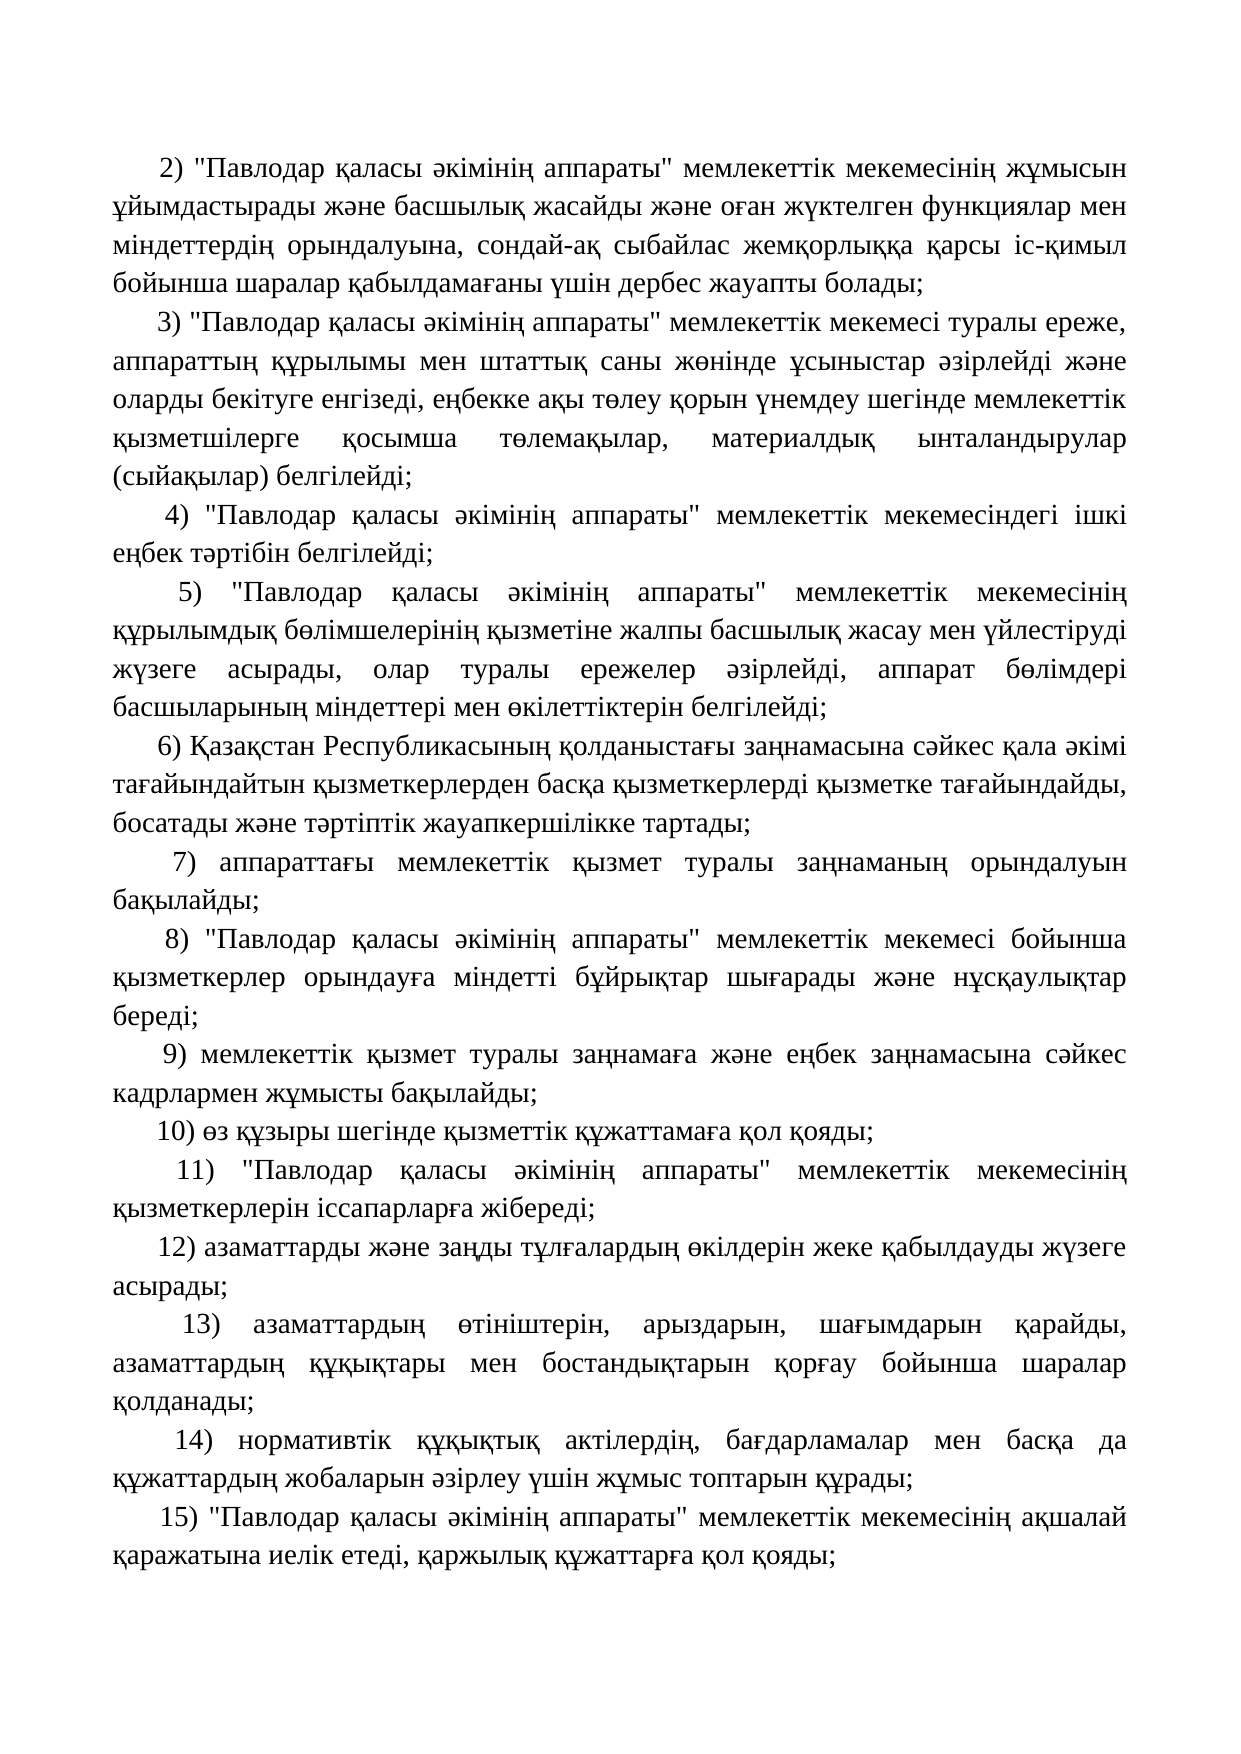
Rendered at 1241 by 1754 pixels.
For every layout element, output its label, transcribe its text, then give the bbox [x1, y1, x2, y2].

text 9) мемлекеттік қызмет туралы заңнамаға және еңбек заңнамасына сәйкес кадрлармен жұмысты бақылайды; [112, 1036, 1128, 1108]
text 15) "Павлодар қаласы әкімінің аппараты" мемлекеттік мекемесінің ақшалай қаражатына иелік етеді, қаржылық құжаттарға қол қояды; [112, 1499, 1128, 1571]
text 7) аппараттағы мемлекеттік қызмет туралы заңнаманың орындалуын бақылайды; [112, 844, 1128, 916]
text 10) өз құзыры шегінде қызметтік құжаттамаға қол қояды; [112, 1113, 1128, 1147]
text 3) "Павлодар қаласы әкімінің аппараты" мемлекеттік мекемесі туралы ереже, аппараттың құрылымы мен штаттық саны жөнінде ұсыныстар әзірлейді және оларды бекітуге енгізеді, еңбекке ақы төлеу қорын үнемдеу шегінде мемлекеттік қызметшілерге қосымша төлемақылар, материалдық ынталандырулар (сыйақылар) белгілейді; [112, 304, 1128, 492]
text 14) нормативтік құқықтық актілердің, бағдарламалар мен басқа да құжаттардың жобаларын әзірлеу үшін жұмыс топтарын құрады; [112, 1422, 1128, 1494]
text 8) "Павлодар қаласы әкімінің аппараты" мемлекеттік мекемесі бойынша қызметкерлер орындауға міндетті бұйрықтар шығарады және нұсқаулықтар береді; [112, 921, 1128, 1031]
text 12) азаматтарды және заңды тұлғалардың өкілдерін жеке қабылдауды жүзеге асырады; [112, 1229, 1128, 1301]
text 13) азаматтардың өтініштерін, арыздарын, шағымдарын қарайды, азаматтардың құқықтары мен бостандықтарын қорғау бойынша шаралар қолданады; [112, 1306, 1128, 1417]
text 5) "Павлодар қаласы әкімінің аппараты" мемлекеттік мекемесінің құрылымдық бөлімшелерінің қызметіне жалпы басшылық жасау мен үйлестіруді жүзеге асырады, олар туралы ережелер әзірлейді, аппарат бөлімдері басшыларының міндеттері мен өкілеттіктерін белгілейді; [112, 574, 1128, 723]
text 11) "Павлодар қаласы әкімінің аппараты" мемлекеттік мекемесінің қызметкерлерін іссапарларға жібереді; [112, 1152, 1128, 1224]
text 4) "Павлодар қаласы әкімінің аппараты" мемлекеттік мекемесіндегі ішкі еңбек тәртібін белгілейді; [112, 497, 1128, 569]
text 6) Қазақстан Республикасының қолданыстағы заңнамасына сәйкес қала әкімі тағайындайтын қызметкерлерден басқа қызметкерлерді қызметке тағайындайды, босатады және тәртіптік жауапкершілікке тартады; [112, 728, 1128, 839]
text 2) "Павлодар қаласы әкімінің аппараты" мемлекеттік мекемесінің жұмысын ұйымдастырады және басшылық жасайды және оған жүктелген функциялар мен міндеттердің орындалуына, сондай-ақ сыбайлас жемқорлыққа қарсы іс-қимыл бойынша шаралар қабылдамағаны үшін дербес жауапты болады; [112, 150, 1128, 299]
